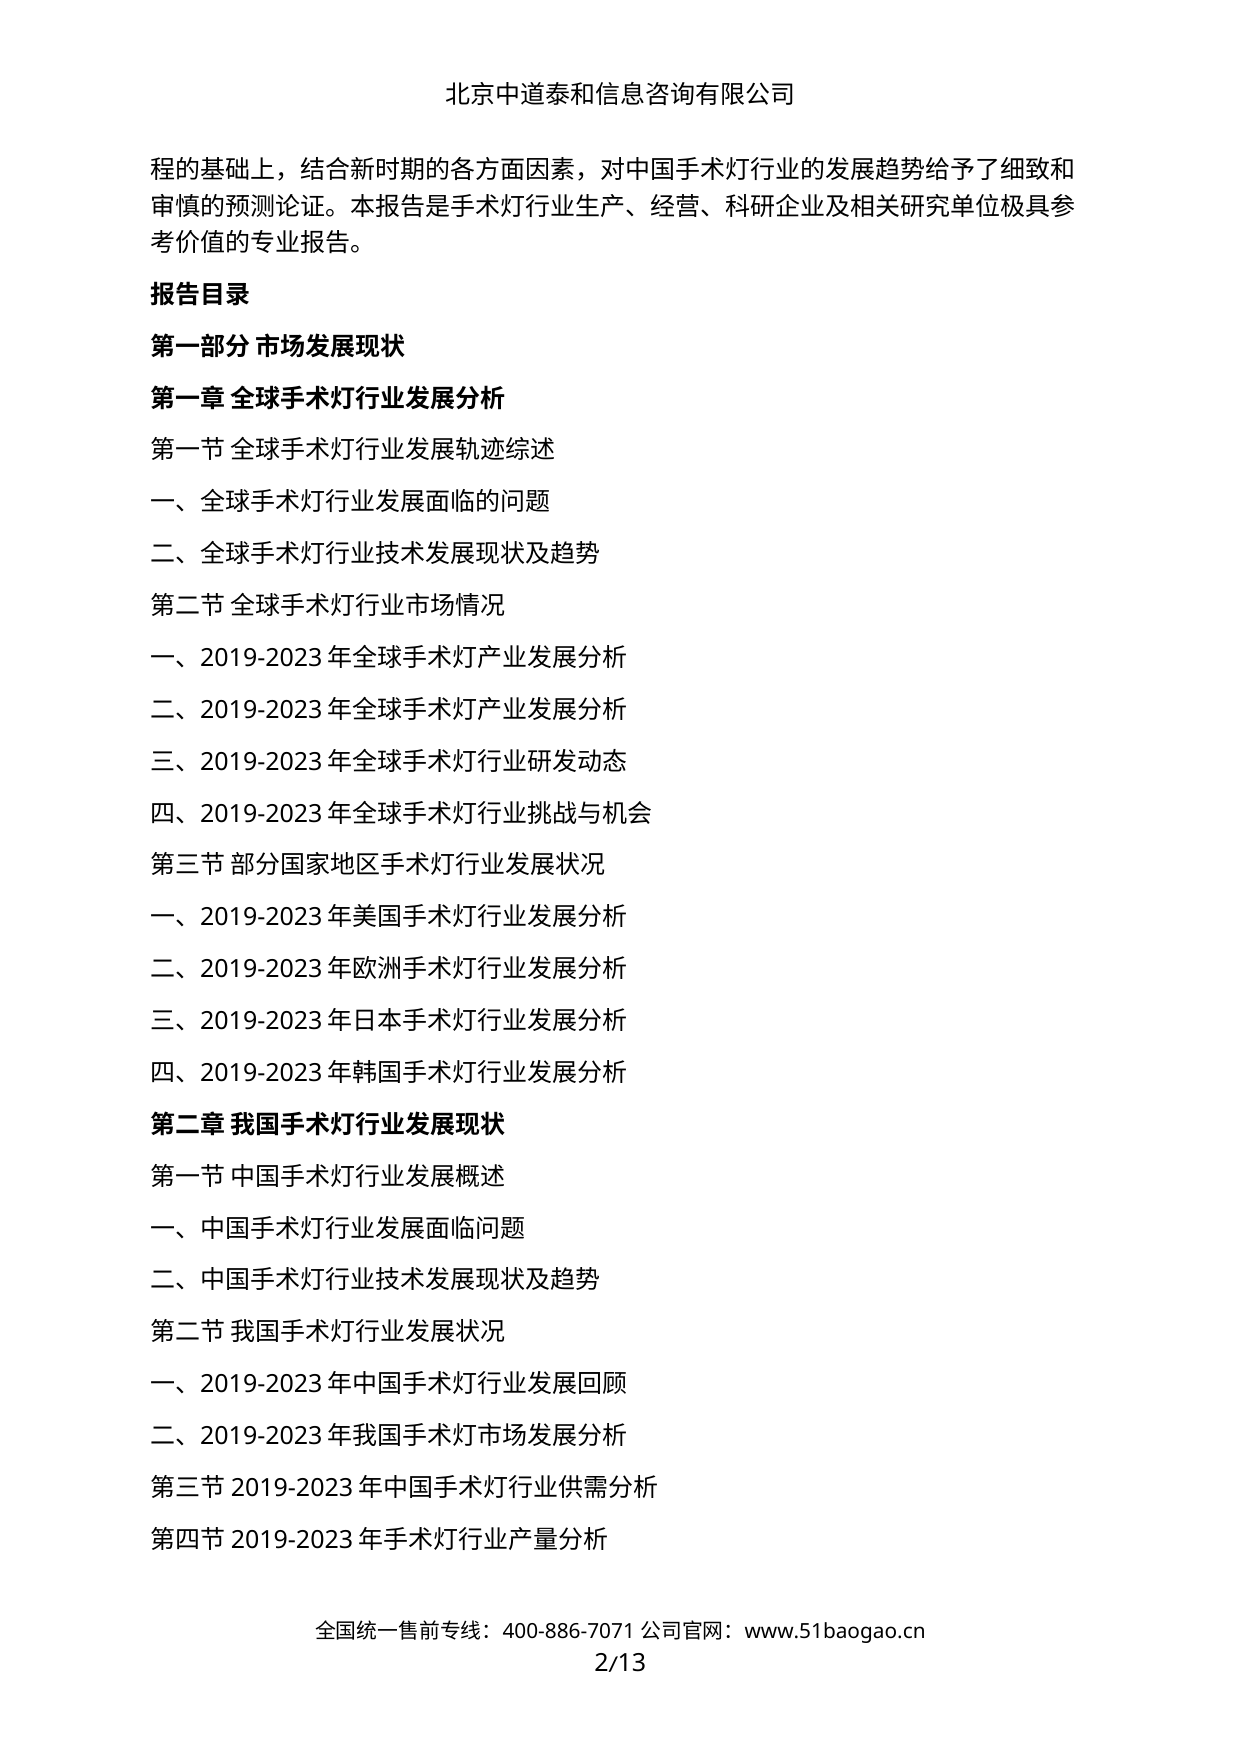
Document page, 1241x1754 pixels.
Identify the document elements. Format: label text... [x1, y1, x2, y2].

text 第一节 中国手术灯行业发展概述 [150, 1156, 1090, 1192]
text 报告目录 [150, 274, 1090, 311]
text 二、2019-2023年全球手术灯产业发展分析 [150, 689, 1090, 726]
text 第二章 我国手术灯行业发展现状 [150, 1104, 1090, 1141]
text 二、2019-2023年我国手术灯市场发展分析 [150, 1416, 1090, 1452]
text 二、中国手术灯行业技术发展现状及趋势 [150, 1260, 1090, 1296]
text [150, 150, 1090, 259]
text 一、全球手术灯行业发展面临的问题 [150, 482, 1090, 518]
text 第二节 我国手术灯行业发展状况 [150, 1312, 1090, 1348]
text 一、2019-2023年全球手术灯产业发展分析 [150, 637, 1090, 674]
text 二、2019-2023年欧洲手术灯行业发展分析 [150, 949, 1090, 985]
text 四、2019-2023年全球手术灯行业挑战与机会 [150, 793, 1090, 829]
text 四、2019-2023年韩国手术灯行业发展分析 [150, 1052, 1090, 1089]
text 第三节 2019-2023年中国手术灯行业供需分析 [150, 1467, 1090, 1504]
text 二、全球手术灯行业技术发展现状及趋势 [150, 534, 1090, 570]
text 第一章 全球手术灯行业发展分析 [150, 378, 1090, 414]
text 三、2019-2023年日本手术灯行业发展分析 [150, 1001, 1090, 1037]
text 第二节 全球手术灯行业市场情况 [150, 586, 1090, 622]
text 一、2019-2023年中国手术灯行业发展回顾 [150, 1364, 1090, 1400]
text 第三节 部分国家地区手术灯行业发展状况 [150, 845, 1090, 881]
text 三、2019-2023年全球手术灯行业研发动态 [150, 741, 1090, 777]
text 一、中国手术灯行业发展面临问题 [150, 1208, 1090, 1244]
text 第四节 2019-2023年手术灯行业产量分析 [150, 1519, 1090, 1556]
text 第一部分 市场发展现状 [150, 326, 1090, 362]
text 一、2019-2023年美国手术灯行业发展分析 [150, 897, 1090, 933]
text 第一节 全球手术灯行业发展轨迹综述 [150, 430, 1090, 466]
